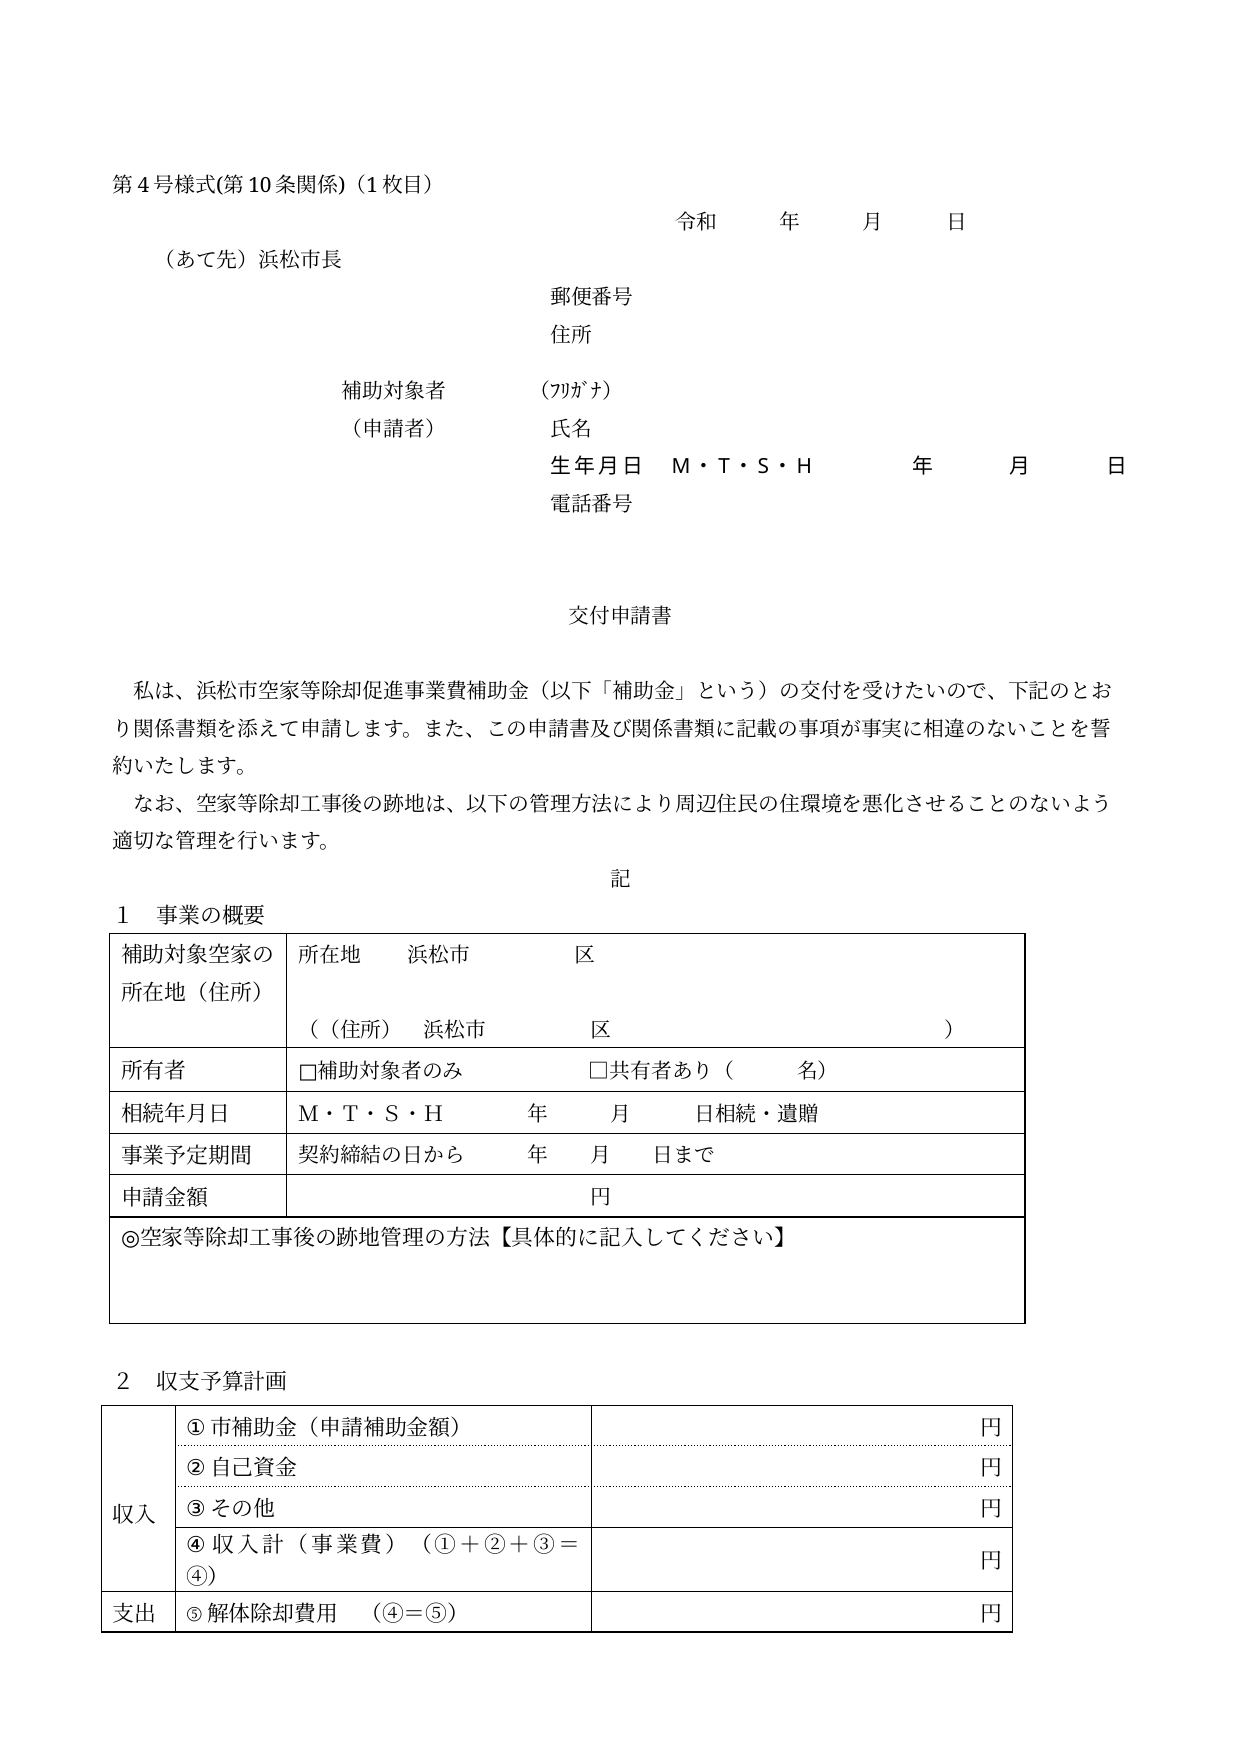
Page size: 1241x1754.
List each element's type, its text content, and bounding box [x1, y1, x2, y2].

text なお、空家等除却工事後の跡地は、以下の管理方法により周辺住民の住環境を悪化させることのないよう適切な管理を行います。 [112, 783, 1128, 858]
table_cell 円 [592, 1445, 1012, 1486]
text 私は、浜松市空家等除却促進事業費補助金（以下「補助金」という）の交付を受けたいので、下記のとおり関係書類を添えて申請します。また、この申請書及び関係書類に記載の事項が事実に相違のないことを誓約いたします。 [112, 671, 1128, 783]
table_cell ⑤解体除却費用 （④＝⑤） [176, 1592, 591, 1631]
text 郵便番号 [112, 277, 1128, 314]
text 住所 [112, 314, 1128, 352]
text （申請者） 氏名 [112, 408, 1128, 446]
table_cell ③その他 [176, 1486, 591, 1527]
table_header 補助対象空家の 所在地（住所） [110, 934, 286, 1047]
text 補助対象者 （ﾌﾘｶﾞﾅ） [112, 371, 1128, 408]
text 生年月日 M・T・S・H 年 月 日 電話番号 [550, 446, 1128, 521]
table_cell 所有者 [110, 1048, 286, 1091]
table_cell 契約締結の日から 年 月 日まで [287, 1134, 1024, 1174]
table_cell ②自己資金 [176, 1445, 591, 1486]
text （あて先）浜松市長 [112, 239, 1128, 277]
text 記 [112, 858, 1128, 896]
table_cell Ｍ・Ｔ・Ｓ・Ｈ 年 月 日相続・遺贈 [287, 1092, 1024, 1132]
table_cell 円 [592, 1486, 1012, 1527]
table_header 所在地 浜松市 区 （（住所） 浜松市 区 ） [287, 934, 1024, 1047]
table_cell 円 [592, 1592, 1012, 1631]
table_cell 支出 [102, 1592, 175, 1631]
table_cell 円 [287, 1175, 1024, 1216]
text 令和 年 月 日 [112, 202, 1128, 239]
text 第4号様式(第10条関係)（1枚目） [112, 164, 1128, 202]
table_cell 申請金額 [110, 1175, 286, 1216]
table_cell ◎空家等除却工事後の跡地管理の方法【具体的に記入してください】 [110, 1218, 1024, 1322]
table_header ①市補助金（申請補助金額） [176, 1406, 591, 1445]
table_cell □補助対象者のみ □共有者あり（ 名） [287, 1048, 1024, 1091]
text 交付申請書 [112, 596, 1128, 633]
table_cell 円 [592, 1528, 1012, 1591]
text １ 事業の概要 [112, 896, 1128, 933]
table_header 収入 [102, 1406, 175, 1591]
text ２ 収支予算計画 [112, 1361, 1128, 1398]
table_cell ④収入計（事業費）（①＋②＋③＝④） [176, 1528, 591, 1591]
table_cell 相続年月日 [110, 1092, 286, 1132]
table_cell 事業予定期間 [110, 1134, 286, 1174]
table_header 円 [592, 1406, 1012, 1445]
